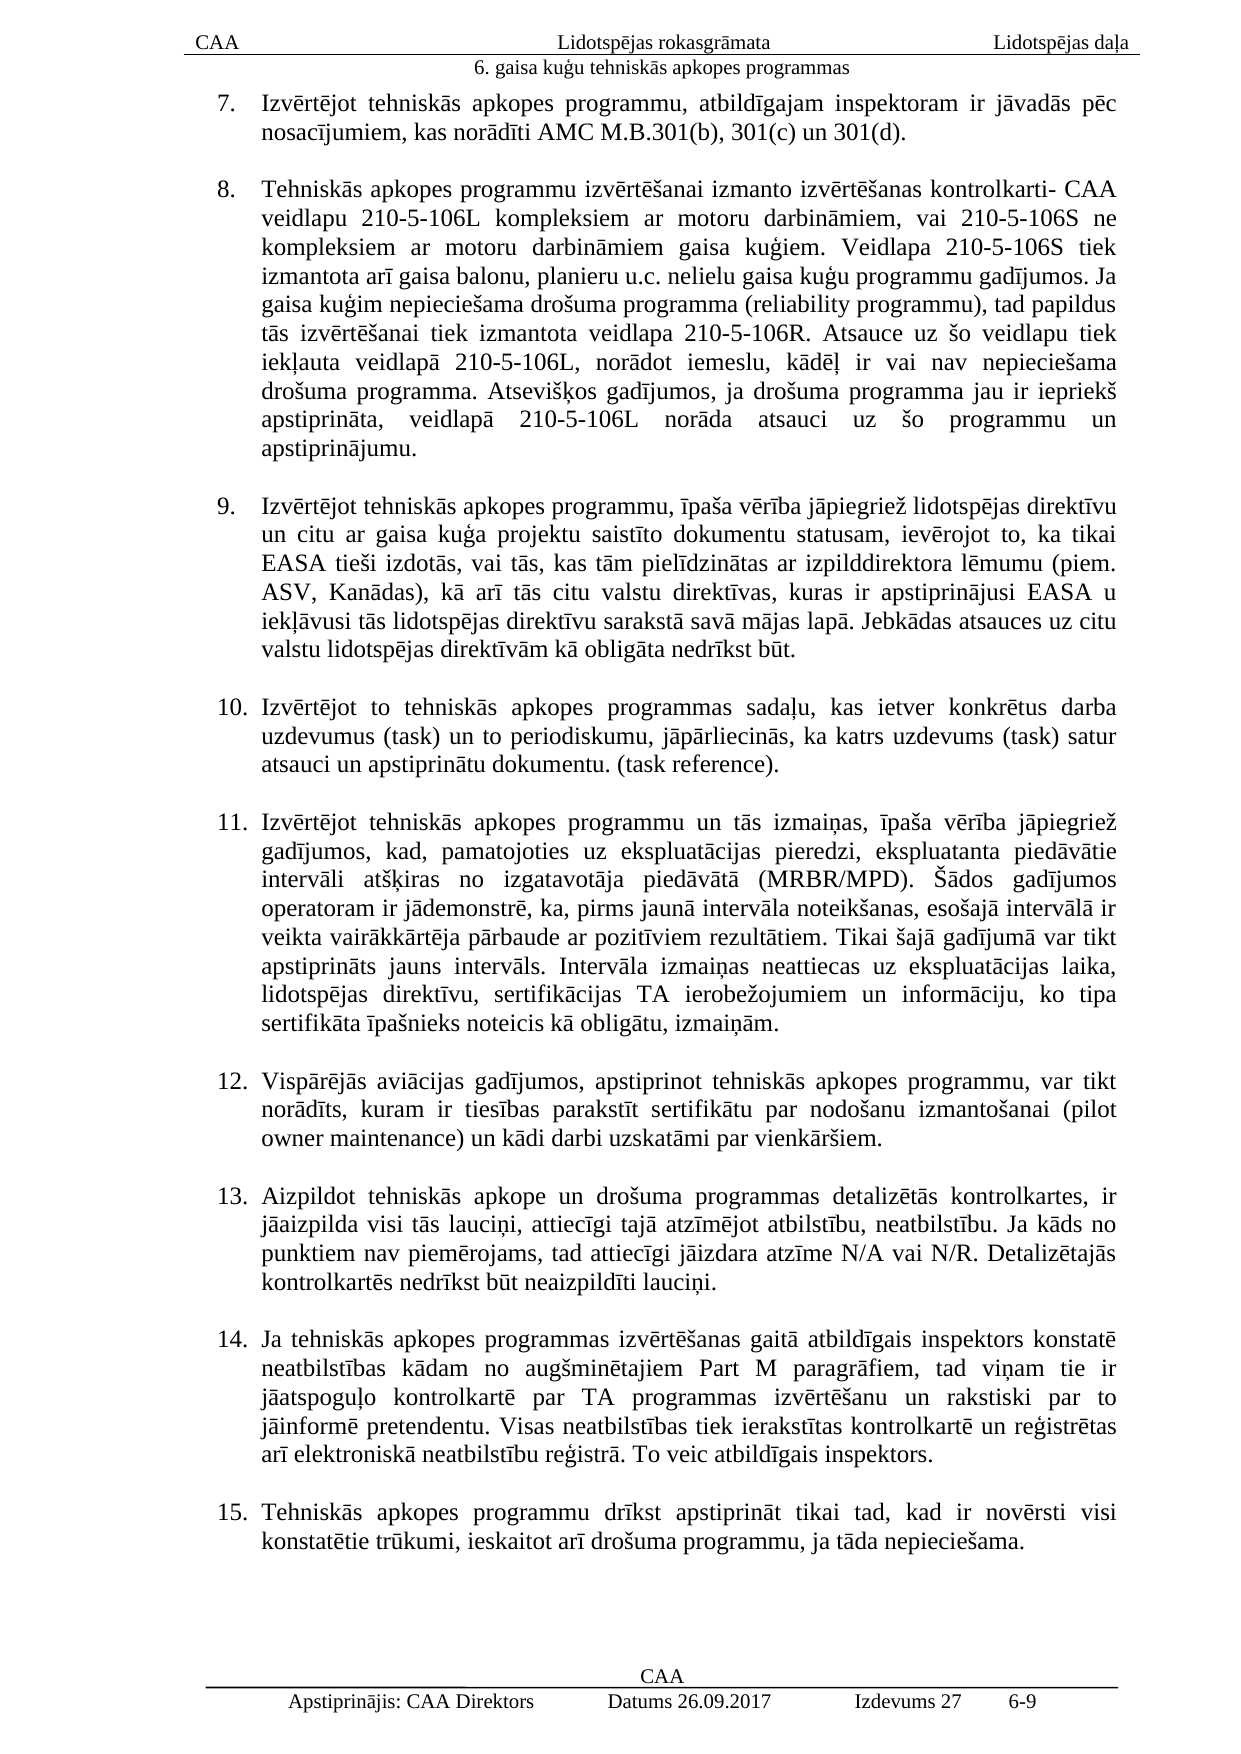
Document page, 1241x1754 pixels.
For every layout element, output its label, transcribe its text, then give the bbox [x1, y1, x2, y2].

list Izvērtējot tehniskās apkopes programmu, atbildīgajam inspektoram ir jāvadās pēc nosacījumiem, kas norādīti AMC M.B.301(b), 301(c) un 301(d). [217, 88, 1117, 146]
list Izvērtējot to tehniskās apkopes programmas sadaļu, kas ietver konkrētus darba uzdevumus (task) un to periodiskumu, jāpārliecinās, ka katrs uzdevums (task) satur atsauci un apstiprinātu dokumentu. (task reference). [217, 692, 1117, 778]
list Izvērtējot tehniskās apkopes programmu, īpaša vērība jāpiegriež lidotspējas direktīvu un citu ar gaisa kuģa projektu saistīto dokumentu statusam, ievērojot to, ka tikai EASA tieši izdotās, vai tās, kas tām pielīdzinātas ar izpilddirektora lēmumu (piem. ASV, Kanādas), kā arī tās citu valstu direktīvas, kuras ir apstiprinājusi EASA u iekļāvusi tās lidotspējas direktīvu sarakstā savā mājas lapā. Jebkādas atsauces uz citu valstu lidotspējas direktīvām kā obligāta nedrīkst būt. [217, 491, 1117, 663]
list Vispārējās aviācijas gadījumos, apstiprinot tehniskās apkopes programmu, var tikt norādīts, kuram ir tiesības parakstīt sertifikātu par nodošanu izmantošanai (pilot owner maintenance) un kādi darbi uzskatāmi par vienkāršiem. [217, 1066, 1117, 1152]
list Tehniskās apkopes programmu drīkst apstiprināt tikai tad, kad ir novērsti visi konstatētie trūkumi, ieskaitot arī drošuma programmu, ja tāda nepieciešama. [217, 1497, 1117, 1554]
list Ja tehniskās apkopes programmas izvērtēšanas gaitā atbildīgais inspektors konstatē neatbilstības kādam no augšminētajiem Part M paragrāfiem, tad viņam tie ir jāatspoguļo kontrolkartē par TA programmas izvērtēšanu un rakstiski par to jāinformē pretendentu. Visas neatbilstības tiek ierakstītas kontrolkartē un reģistrētas arī elektroniskā neatbilstību reģistrā. To veic atbildīgais inspektors. [217, 1324, 1117, 1468]
list Izvērtējot tehniskās apkopes programmu un tās izmaiņas, īpaša vērība jāpiegriež gadījumos, kad, pamatojoties uz ekspluatācijas pieredzi, ekspluatanta piedāvātie intervāli atšķiras no izgatavotāja piedāvātā (MRBR/MPD). Šādos gadījumos operatoram ir jādemonstrē, ka, pirms jaunā intervāla noteikšanas, esošajā intervālā ir veikta vairākkārtēja pārbaude ar pozitīviem rezultātiem. Tikai šajā gadījumā var tikt apstiprināts jauns intervāls. Intervāla izmaiņas neattiecas uz ekspluatācijas laika, lidotspējas direktīvu, sertifikācijas TA ierobežojumiem un informāciju, ko tipa sertifikāta īpašnieks noteicis kā obligātu, izmaiņām. [217, 807, 1117, 1037]
list Aizpildot tehniskās apkope un drošuma programmas detalizētās kontrolkartes, ir jāaizpilda visi tās lauciņi, attiecīgi tajā atzīmējot atbilstību, neatbilstību. Ja kāds no punktiem nav piemērojams, tad attiecīgi jāizdara atzīme N/A vai N/R. Detalizētajās kontrolkartēs nedrīkst būt neaizpildīti lauciņi. [217, 1181, 1117, 1296]
list Tehniskās apkopes programmu izvērtēšanai izmanto izvērtēšanas kontrolkarti- CAA veidlapu 210-5-106L kompleksiem ar motoru darbināmiem, vai 210-5-106S ne kompleksiem ar motoru darbināmiem gaisa kuģiem. Veidlapa 210-5-106S tiek izmantota arī gaisa balonu, planieru u.c. nelielu gaisa kuģu programmu gadījumos. Ja gaisa kuģim nepieciešama drošuma programma (reliability programmu), tad papildus tās izvērtēšanai tiek izmantota veidlapa 210-5-106R. Atsauce uz šo veidlapu tiek iekļauta veidlapā 210-5-106L, norādot iemeslu, kādēļ ir vai nav nepieciešama drošuma programma. Atsevišķos gadījumos, ja drošuma programma jau ir iepriekš apstiprināta, veidlapā 210-5-106L norāda atsauci uz šo programmu un apstiprinājumu. [217, 174, 1117, 462]
